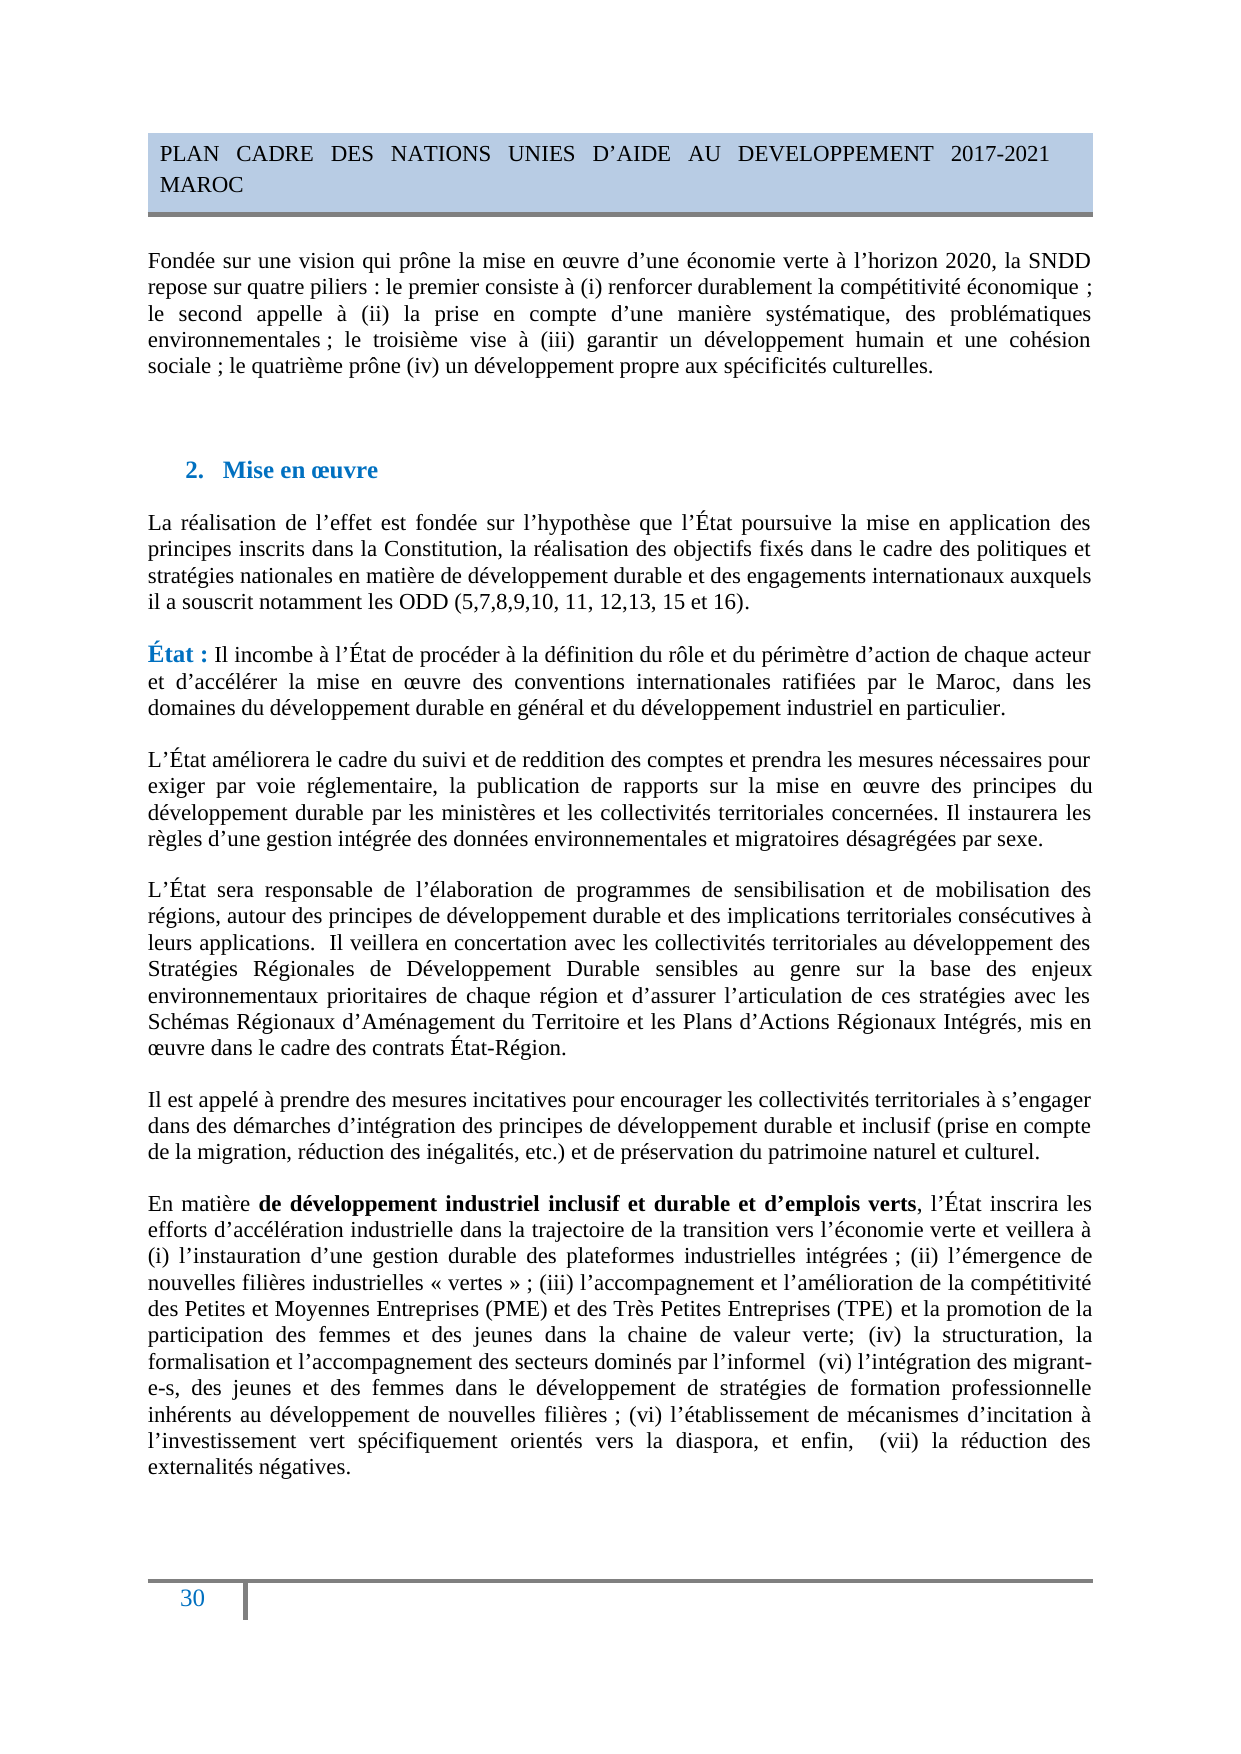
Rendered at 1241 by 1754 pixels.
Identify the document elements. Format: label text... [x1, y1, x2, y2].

text L’État sera responsable de l’élaboration de programmes de sensibilisation et de mobilisation des régions, autour des principes de développement durable et des implications territoriales consécutives à leurs applications. Il veillera en concertation avec les collectivités territoriales au développement des Stratégies Régionales de Développement Durable sensibles au genre sur la base des enjeux environnementaux prioritaires de chaque région et d’assurer l’articulation de ces stratégies avec les Schémas Régionaux d’Aménagement du Territoire et les Plans d’Actions Régionaux Intégrés, mis en œuvre dans le cadre des contrats État-Région. [148, 876, 1093, 1061]
text Fondée sur une vision qui prône la mise en œuvre d’une économie verte à l’horizon 2020, la SNDD repose sur quatre piliers : le premier consiste à (i) renforcer durablement la compétitivité économique ; le second appelle à (ii) la prise en compte d’une manière systématique, des problématiques environnementales ; le troisième vise à (iii) garantir un développement humain et une cohésion sociale ; le quatrième prône (iv) un développement propre aux spécificités culturelles. [148, 247, 1093, 379]
list Mise en œuvre [185, 455, 1093, 484]
text L’État améliorera le cadre du suivi et de reddition des comptes et prendra les mesures nécessaires pour exiger par voie réglementaire, la publication de rapports sur la mise en œuvre des principes du développement durable par les ministères et les collectivités territoriales concernées. Il instaurera les règles d’une gestion intégrée des données environnementales et migratoires désagrégées par sexe. [148, 746, 1093, 851]
text La réalisation de l’effet est fondée sur l’hypothèse que l’État poursuive la mise en application des principes inscrits dans la Constitution, la réalisation des objectifs fixés dans le cadre des politiques et stratégies nationales en matière de développement durable et des engagements internationaux auxquels il a souscrit notamment les ODD (5,7,8,9,10, 11, 12,13, 15 et 16). [148, 509, 1093, 614]
text En matière de développement industriel inclusif et durable et d’emplois verts, l’État inscrira les efforts d’accélération industrielle dans la trajectoire de la transition vers l’économie verte et veillera à (i) l’instauration d’une gestion durable des plateformes industrielles intégrées ; (ii) l’émergence de nouvelles filières industrielles « vertes » ; (iii) l’accompagnement et l’amélioration de la compétitivité des Petites et Moyennes Entreprises (PME) et des Très Petites Entreprises (TPE) et la promotion de la participation des femmes et des jeunes dans la chaine de valeur verte; (iv) la structuration, la formalisation et l’accompagnement des secteurs dominés par l’informel (vi) l’intégration des migrant-e-s, des jeunes et des femmes dans le développement de stratégies de formation professionnelle inhérents au développement de nouvelles filières ; (vi) l’établissement de mécanismes d’incitation à l’investissement vert spécifiquement orientés vers la diaspora, et enfin, (vii) la réduction des externalités négatives. [148, 1190, 1093, 1480]
text Il est appelé à prendre des mesures incitatives pour encourager les collectivités territoriales à s’engager dans des démarches d’intégration des principes de développement durable et inclusif (prise en compte de la migration, réduction des inégalités, etc.) et de préservation du patrimoine naturel et culturel. [148, 1086, 1093, 1165]
text État : Il incombe à l’État de procéder à la définition du rôle et du périmètre d’action de chaque acteur et d’accélérer la mise en œuvre des conventions internationales ratifiées par le Maroc, dans les domaines du développement durable en général et du développement industriel en particulier. [148, 639, 1093, 721]
